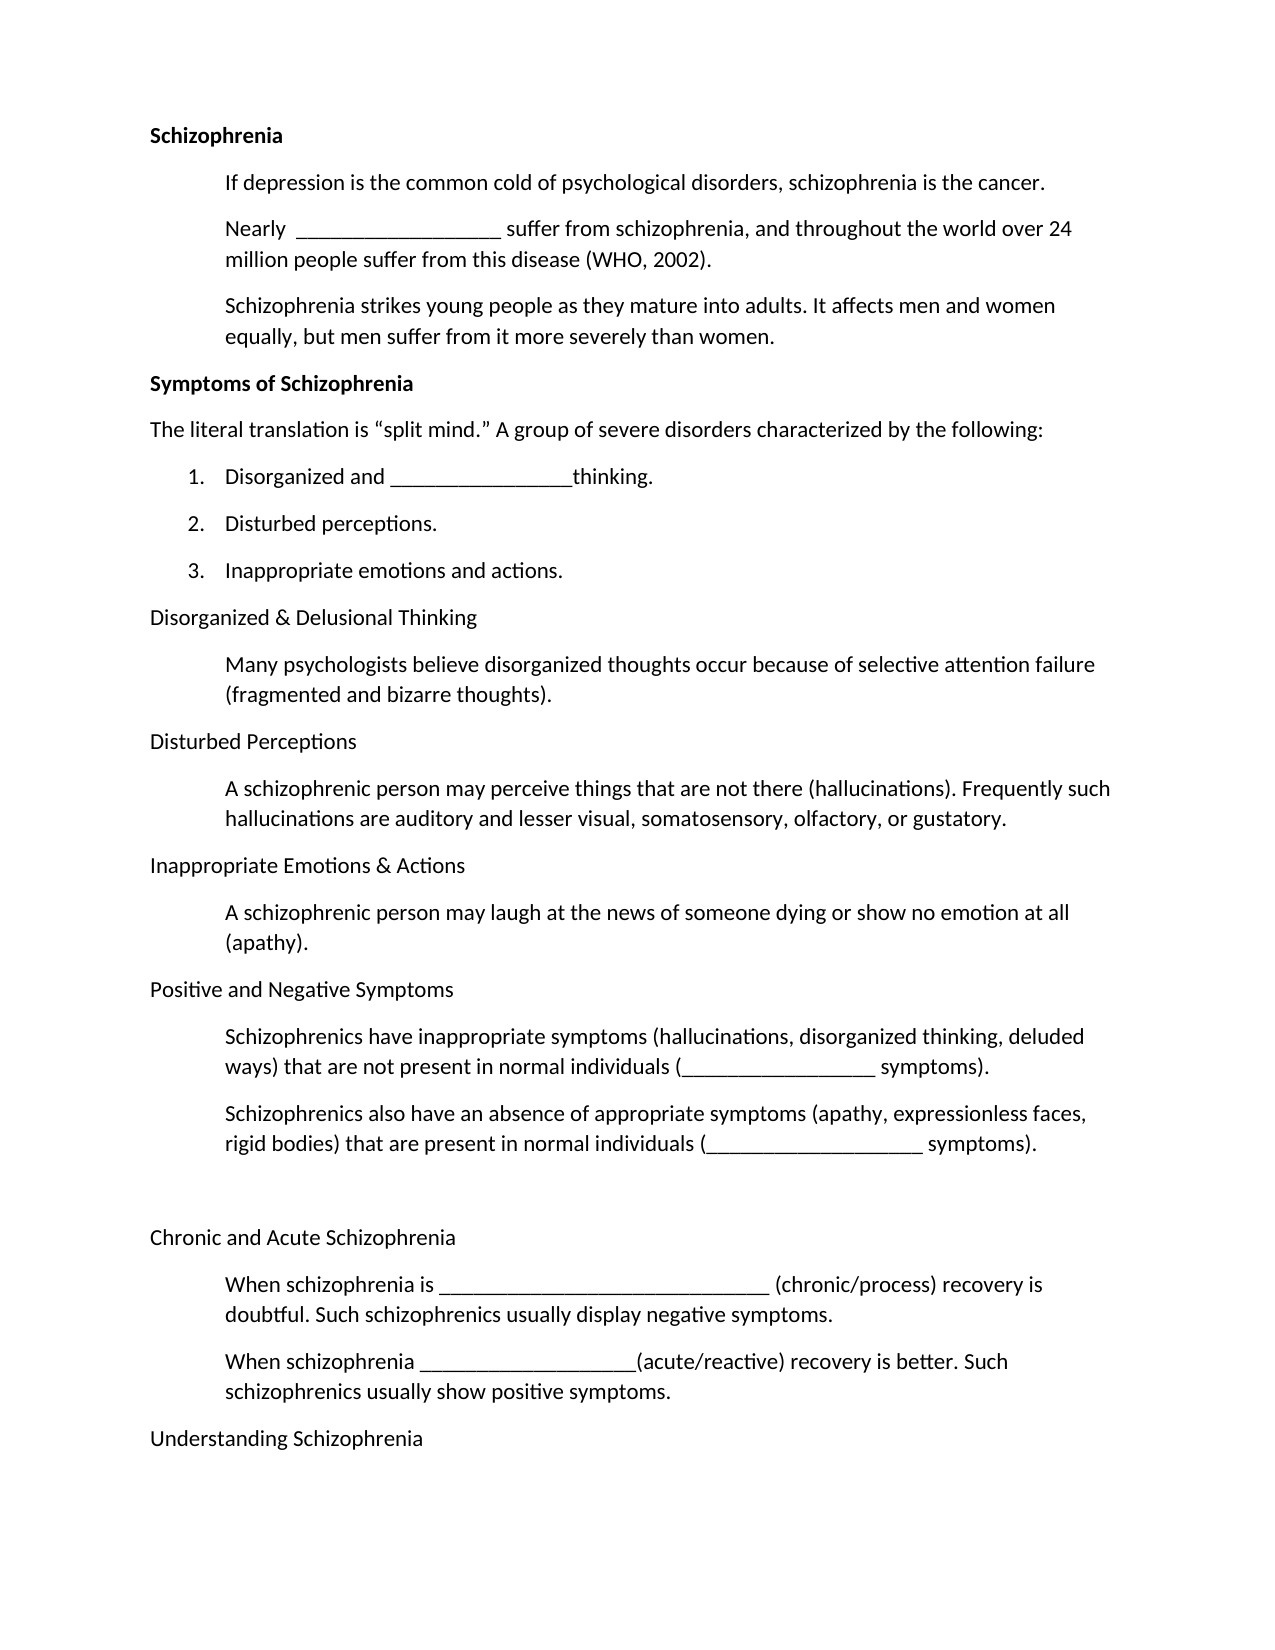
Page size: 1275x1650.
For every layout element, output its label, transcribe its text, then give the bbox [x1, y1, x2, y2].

text Inappropriate Emotions & Actions [150, 851, 1125, 879]
list Disorganized and ________________thinking. [187, 462, 1125, 490]
text Schizophrenics also have an absence of appropriate symptoms (apathy, expressionless faces, rigid bodies) that are present in normal individuals (___________________ symptoms). [225, 1099, 1125, 1157]
text When schizophrenia ___________________(acute/reactive) recovery is better. Such schizophrenics usually show positive symptoms. [225, 1347, 1125, 1405]
text If depression is the common cold of psychological disorders, schizophrenia is the cancer. [150, 168, 1125, 196]
list Disturbed perceptions. [187, 509, 1125, 537]
text Schizophrenics have inappropriate symptoms (hallucinations, disorganized thinking, deluded ways) that are not present in normal individuals (_________________ symptoms). [225, 1022, 1125, 1080]
text Chronic and Acute Schizophrenia [150, 1223, 1125, 1251]
text Understanding Schizophrenia [150, 1424, 1125, 1452]
text A schizophrenic person may perceive things that are not there (hallucinations). Frequently such hallucinations are auditory and lesser visual, somatosensory, olfactory, or gustatory. [225, 774, 1125, 832]
text Disorganized & Delusional Thinking [150, 603, 1125, 631]
list Inappropriate emotions and actions. [187, 556, 1125, 584]
text Schizophrenia [150, 121, 1125, 149]
text When schizophrenia is _____________________________ (chronic/process) recovery is doubtful. Such schizophrenics usually display negative symptoms. [225, 1270, 1125, 1328]
text Schizophrenia strikes young people as they mature into adults. It affects men and women equally, but men suffer from it more severely than women. [225, 292, 1125, 350]
text Symptoms of Schizophrenia [150, 369, 1125, 397]
text A schizophrenic person may laugh at the news of someone dying or show no emotion at all (apathy). [225, 898, 1125, 956]
text Disturbed Perceptions [150, 727, 1125, 755]
text Nearly __________________ suffer from schizophrenia, and throughout the world over 24 million people suffer from this disease (WHO, 2002). [225, 214, 1125, 273]
text Many psychologists believe disorganized thoughts occur because of selective attention failure (fragmented and bizarre thoughts). [225, 650, 1125, 708]
text The literal translation is “split mind.” A group of severe disorders characterized by the following: [150, 416, 1125, 443]
text Positive and Negative Symptoms [150, 975, 1125, 1003]
